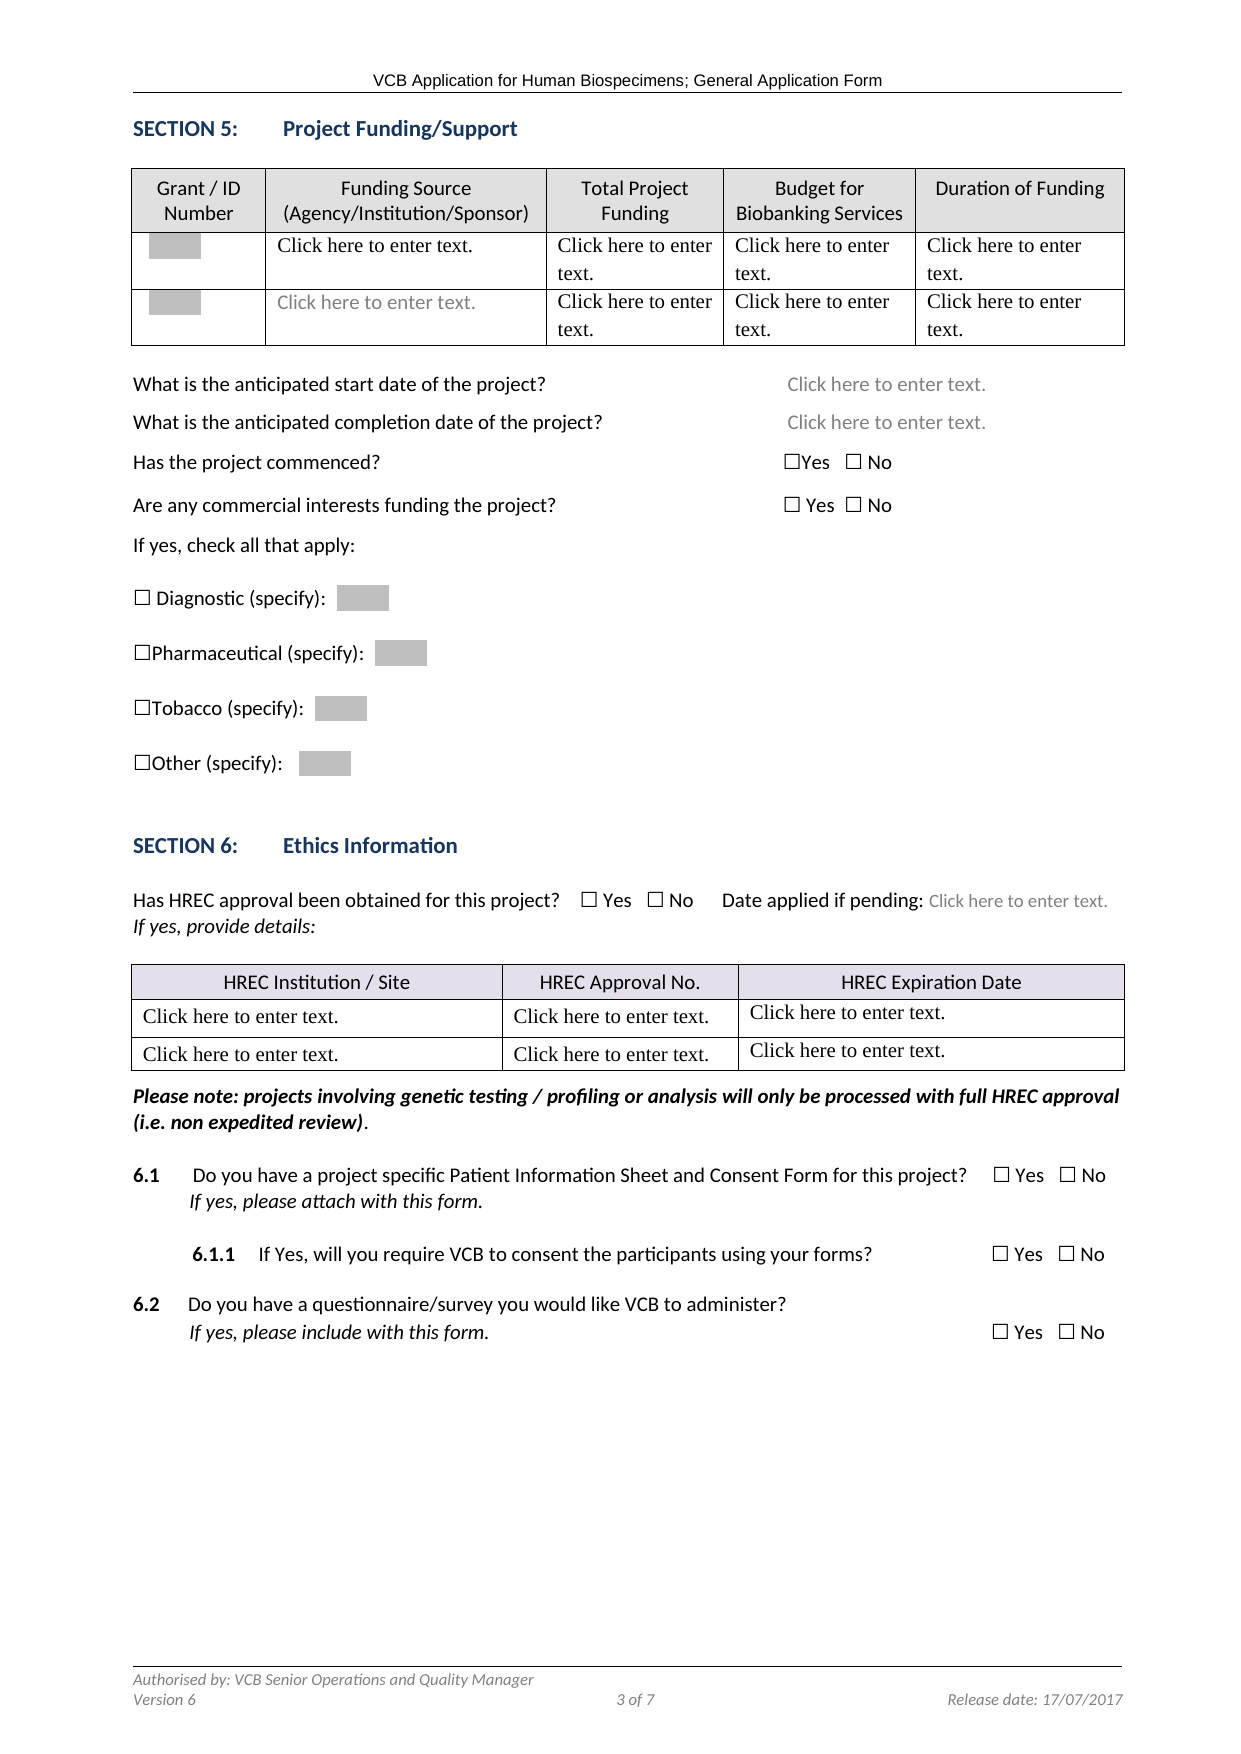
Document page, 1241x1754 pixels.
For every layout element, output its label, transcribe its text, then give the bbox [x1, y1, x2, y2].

table_header Total Project Funding [547, 169, 723, 232]
text If yes, check all that apply: [133, 533, 1122, 558]
text If yes, please include with this form. Yes No [133, 1317, 1122, 1345]
text 6.1 Do you have a project specific Patient Information Sheet and Consent Form for this project? Yes No [133, 1160, 1122, 1188]
table_header Funding Source (Agency/Institution/Sponsor) [266, 169, 546, 232]
text Diagnostic (specify): [133, 583, 1122, 612]
table_header Budget for Biobanking Services [724, 169, 915, 232]
text Tobacco (specify): [133, 693, 1122, 722]
text SECTION 6: Ethics Information [133, 832, 1122, 860]
table_cell [132, 290, 265, 345]
table_header HREC Institution / Site [132, 965, 502, 999]
text Please note: projects involving genetic testing / profiling or analysis will only be processed with full HREC approval (i.e. non expedited review). [133, 1083, 1122, 1134]
text If yes, provide details: [133, 913, 1122, 939]
table_header Duration of Funding [916, 169, 1124, 232]
text SECTION 5: Project Funding/Support [133, 114, 1122, 142]
table_header HREC Approval No. [503, 965, 738, 999]
text If yes, please attach with this form. [133, 1188, 1122, 1214]
text Pharmaceutical (specify): [133, 638, 1122, 667]
text What is the anticipated completion date of the project? [133, 409, 1122, 435]
table_header Grant / ID Number [132, 169, 265, 232]
text 6.1.1 If Yes, will you require VCB to consent the participants using your forms? Yes No [133, 1239, 1122, 1267]
text Has HREC approval been obtained for this project? Yes No Date applied if pending: [133, 885, 1122, 913]
table_cell [132, 233, 265, 288]
text Has the project commenced? Yes No [133, 447, 1122, 476]
table_header HREC Expiration Date [739, 965, 1124, 999]
text 6.2 Do you have a questionnaire/survey you would like VCB to administer? [133, 1292, 1122, 1317]
text Other (specify): [133, 748, 1122, 777]
table_cell [266, 290, 546, 345]
text Are any commercial interests funding the project? Yes No [133, 490, 1122, 518]
text What is the anticipated start date of the project? [133, 371, 1122, 397]
